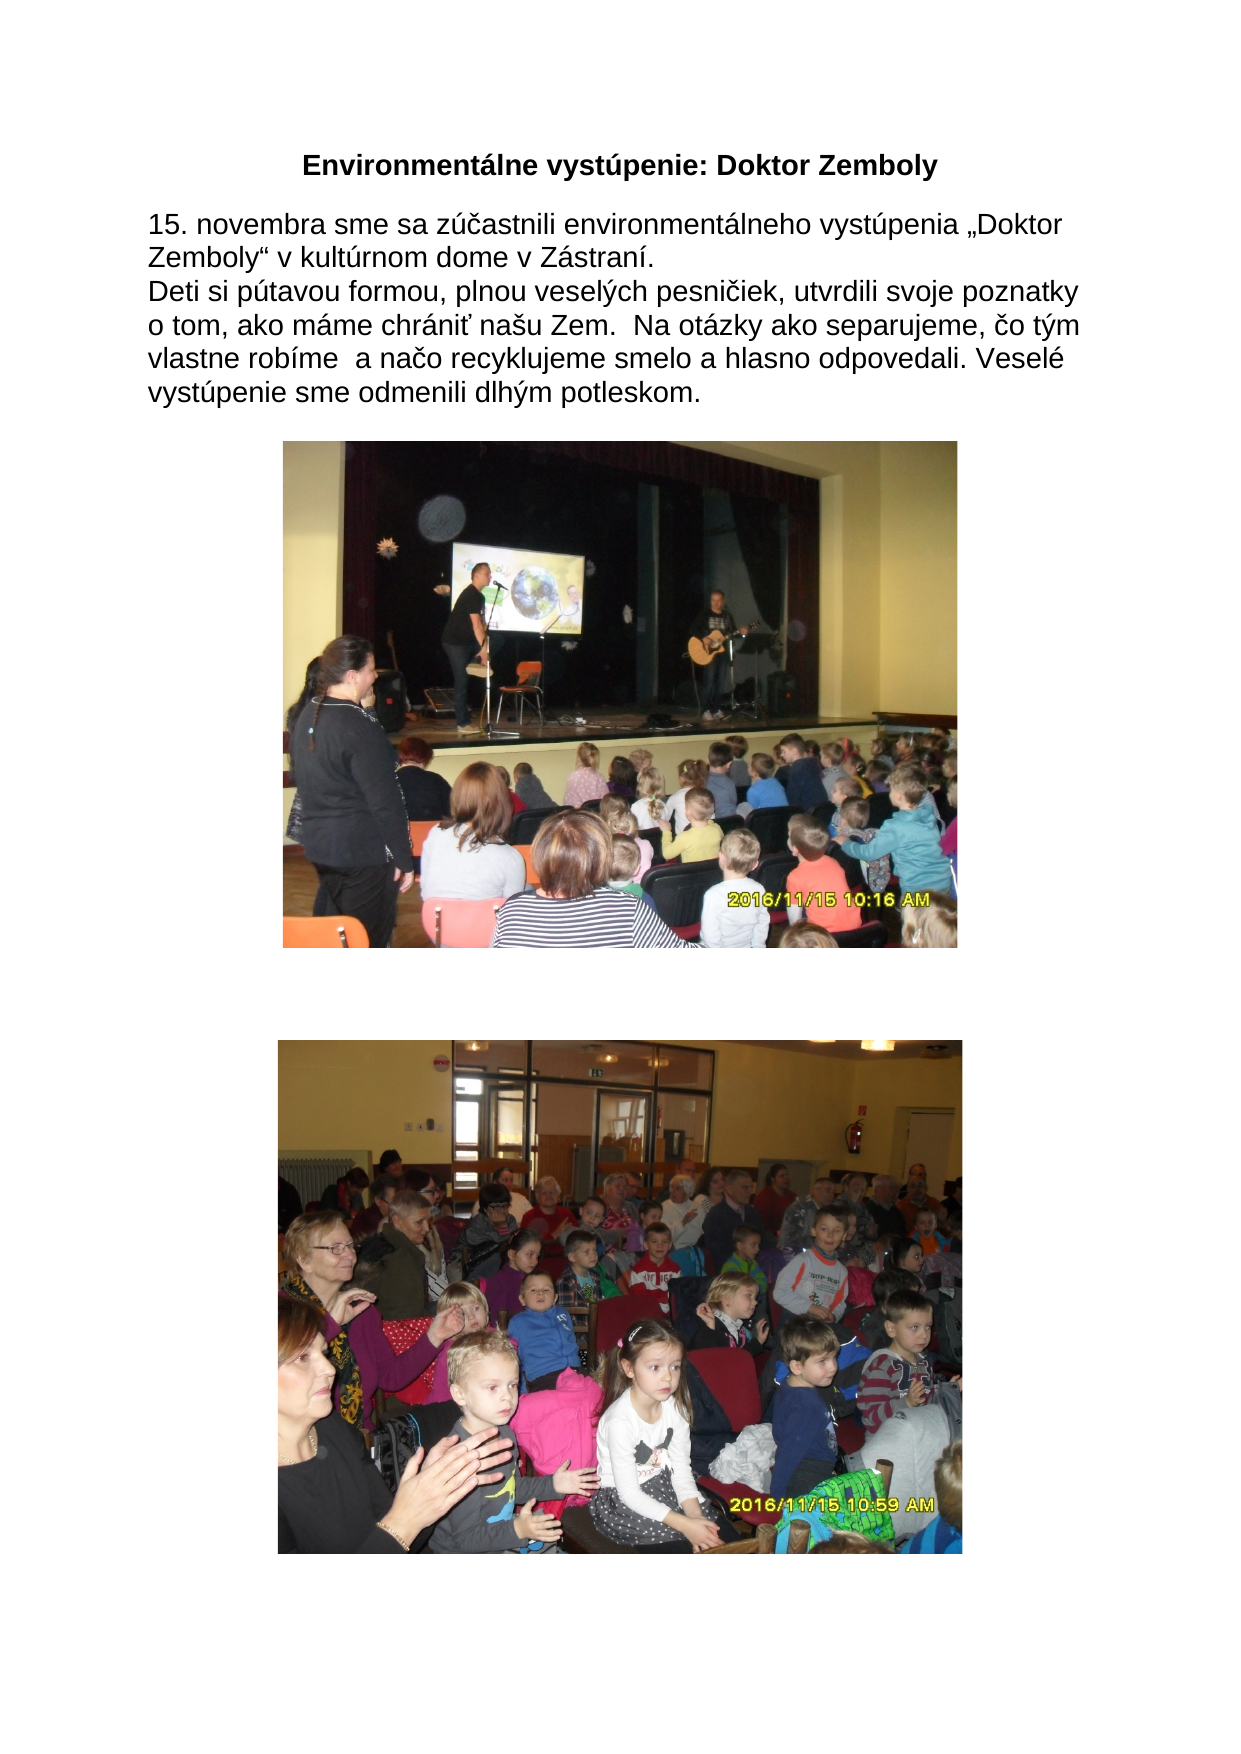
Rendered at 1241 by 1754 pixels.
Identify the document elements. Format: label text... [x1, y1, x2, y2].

picture [277, 1040, 963, 1554]
picture [282, 441, 958, 948]
text Deti si pútavou formou, plnou veselých pesničiek, utvrdili svoje poznatky [148, 274, 1093, 308]
text o tom, ako máme chrániť našu Zem. Na otázky ako separujeme, čo tým vlastne robíme a načo recyklujeme smelo a hlasno odpovedali. Veselé vystúpenie sme odmenili dlhým potleskom. [148, 308, 1093, 408]
text 15. novembra sme sa zúčastnili environmentálneho vystúpenia „Doktor Zemboly“ v kultúrnom dome v Zástraní. [148, 207, 1093, 274]
text Environmentálne vystúpenie: Doktor Zemboly [148, 148, 1093, 181]
